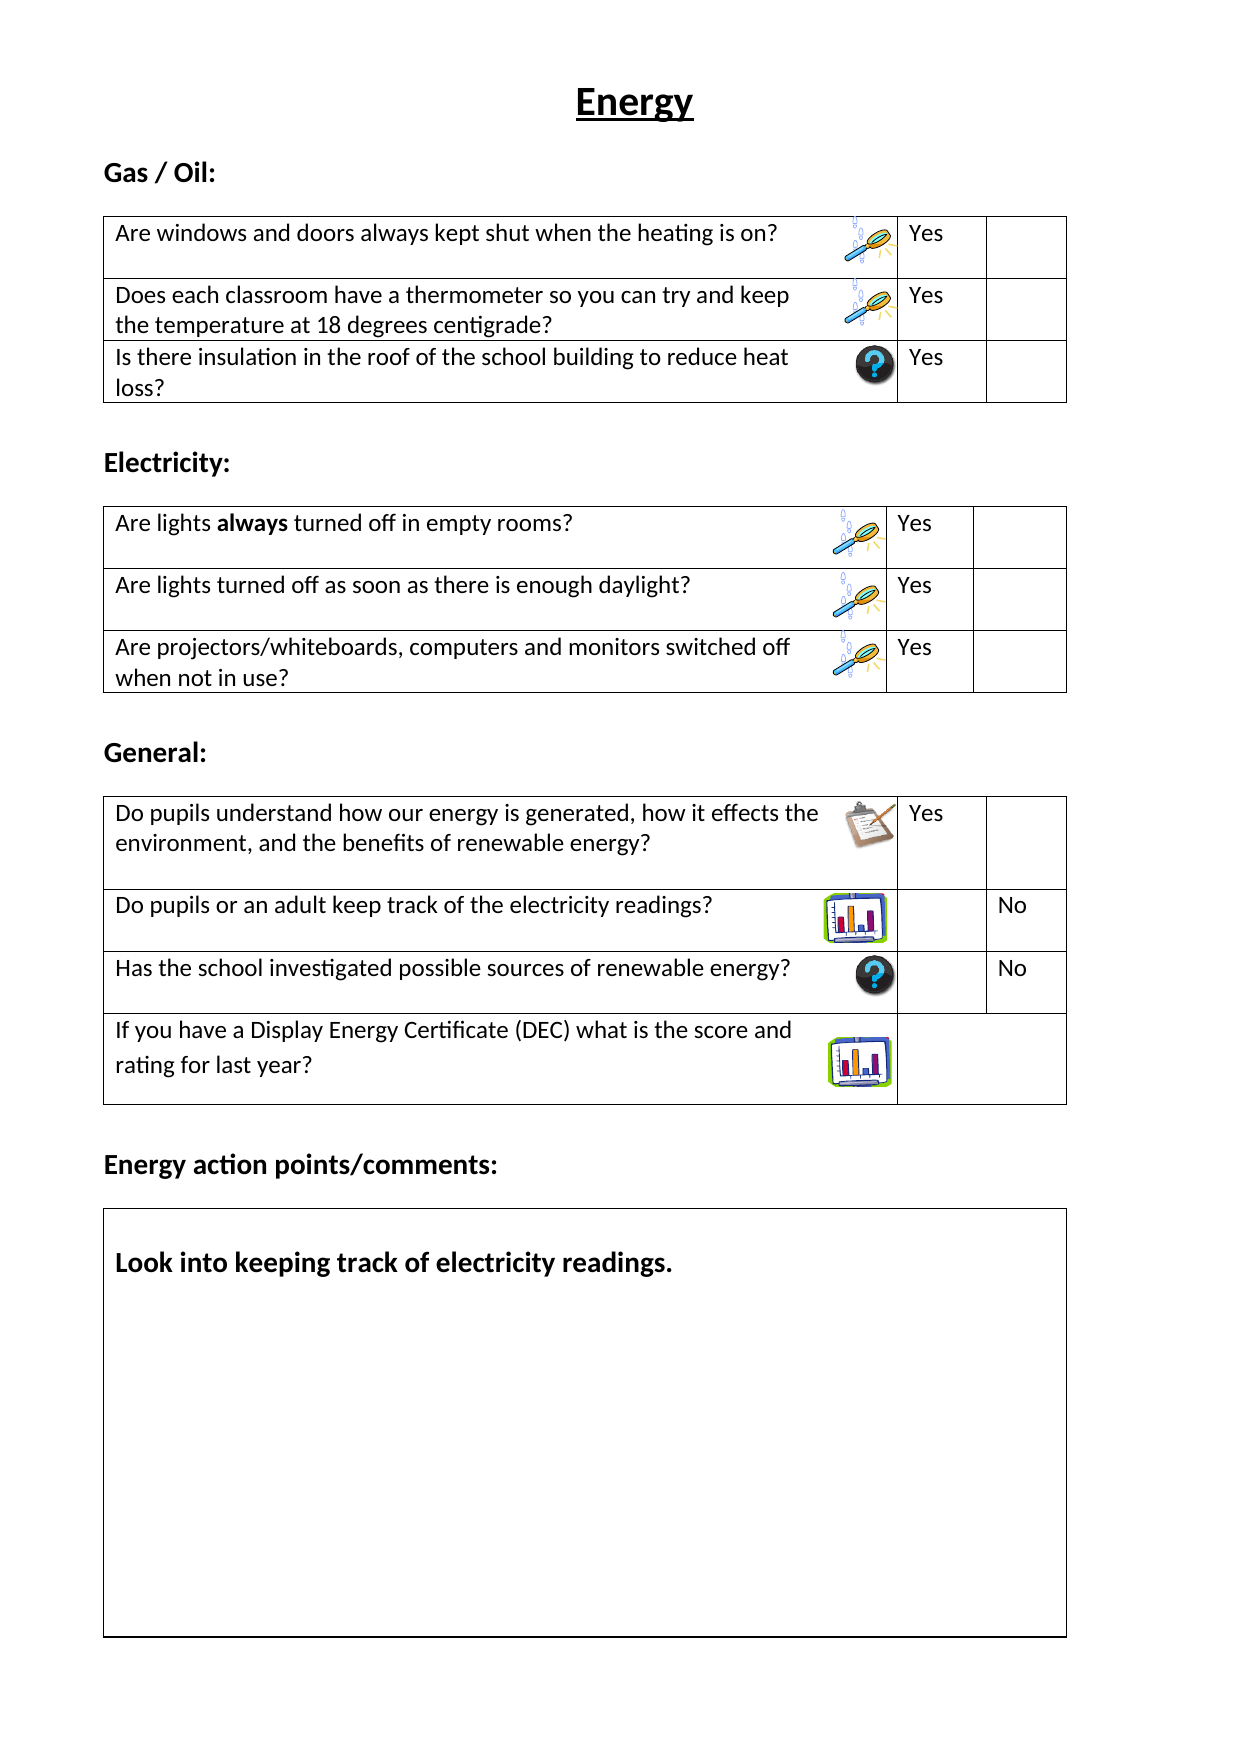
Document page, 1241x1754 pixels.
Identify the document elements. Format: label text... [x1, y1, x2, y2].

table_cell Are projectors/whiteboards, computers and monitors switched off when not in use? [104, 631, 886, 692]
table_cell Yes [898, 279, 986, 340]
table_cell Do pupils or an adult keep track of the electricity readings? [104, 890, 897, 951]
text Energy [103, 75, 1165, 126]
table_cell No [987, 890, 1066, 951]
table_cell Has the school investigated possible sources of renewable energy? [104, 952, 897, 1013]
table_cell Are lights turned off as soon as there is enough daylight? [104, 569, 886, 630]
table_cell Yes [898, 341, 986, 402]
table_cell [898, 952, 986, 1013]
table_header Do pupils understand how our energy is generated, how it effects the environment, and the benefits of renewable energy? [104, 797, 897, 889]
table_header Are lights always turned off in empty rooms? [104, 507, 886, 568]
table_cell [987, 341, 1066, 402]
table_cell Yes [887, 569, 973, 630]
text Energy action points/comments: [103, 1146, 1165, 1182]
table_cell No [987, 952, 1066, 1013]
table_header Are windows and doors always kept shut when the heating is on? [104, 217, 897, 278]
text General: [103, 734, 1165, 770]
text Electricity: [103, 444, 1165, 480]
picture [842, 796, 898, 851]
table_cell If you have a Display Energy Certificate (DEC) what is the score and rating for last year? [104, 1014, 897, 1104]
table_cell [974, 631, 1066, 692]
picture [850, 950, 898, 998]
table_header Yes [898, 217, 986, 278]
text Gas / Oil: [103, 154, 1165, 190]
table_cell Does each classroom have a thermometer so you can try and keep the temperature at 18 degrees centigrade? [104, 279, 897, 340]
table_header [987, 217, 1066, 278]
table_header Look into keeping track of electricity readings. [104, 1209, 1066, 1636]
table_header [974, 507, 1066, 568]
table_cell [987, 279, 1066, 340]
table_cell Yes [887, 631, 973, 692]
table_header Yes [887, 507, 973, 568]
table_header [987, 797, 1066, 889]
picture [850, 340, 898, 387]
table_cell [898, 890, 986, 951]
table_cell [898, 1014, 1066, 1104]
table_cell Is there insulation in the roof of the school building to reduce heat loss? [104, 341, 897, 402]
table_header Yes [898, 797, 986, 889]
table_cell [974, 569, 1066, 630]
